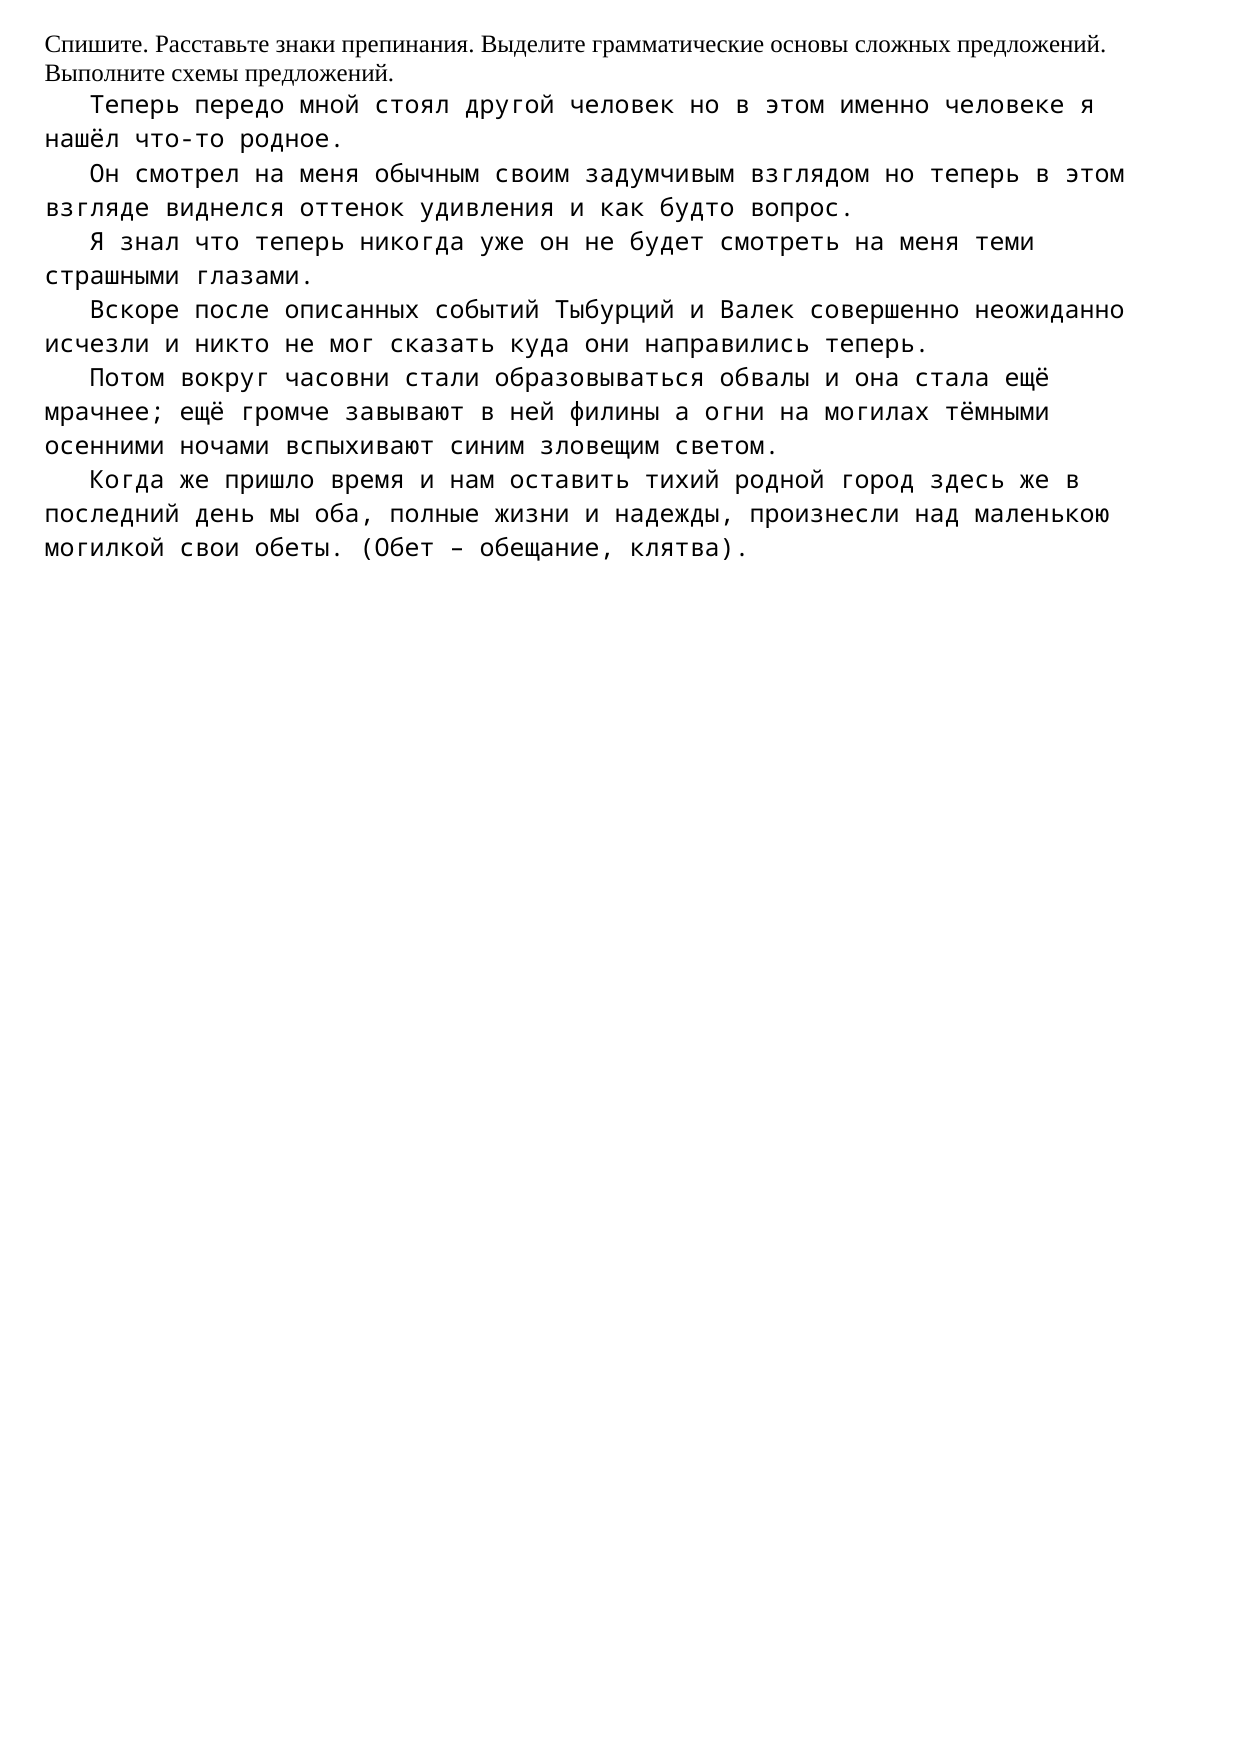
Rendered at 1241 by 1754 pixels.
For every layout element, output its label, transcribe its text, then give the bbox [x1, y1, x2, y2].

text Он смотрел на меня обычным своим задумчивым взглядом но теперь в этом взгляде виднелся оттенок удивления и как будто вопрос. [44, 155, 1181, 223]
text Я знал что теперь никогда уже он не будет смотреть на меня теми страшными глазами. [44, 223, 1181, 291]
text Теперь передо мной стоял другой человек но в этом именно человеке я нашёл что-то родное. [44, 87, 1181, 155]
text Потом вокруг часовни стали образовываться обвалы и она стала ещё мрачнее; ещё громче завывают в ней филины а огни на могилах тёмными осенними ночами вспыхивают синим зловещим светом. [44, 359, 1181, 462]
text Когда же пришло время и нам оставить тихий родной город здесь же в последний день мы оба, полные жизни и надежды, произнесли над маленькою могилкой свои обеты. (Обет – обещание, клятва). [44, 462, 1181, 564]
text Спишите. Расставьте знаки препинания. Выделите грамматические основы сложных предложений. Выполните схемы предложений. [44, 29, 1181, 87]
text Вскоре после описанных событий Тыбурций и Валек совершенно неожиданно исчезли и никто не мог сказать куда они направились теперь. [44, 291, 1181, 359]
